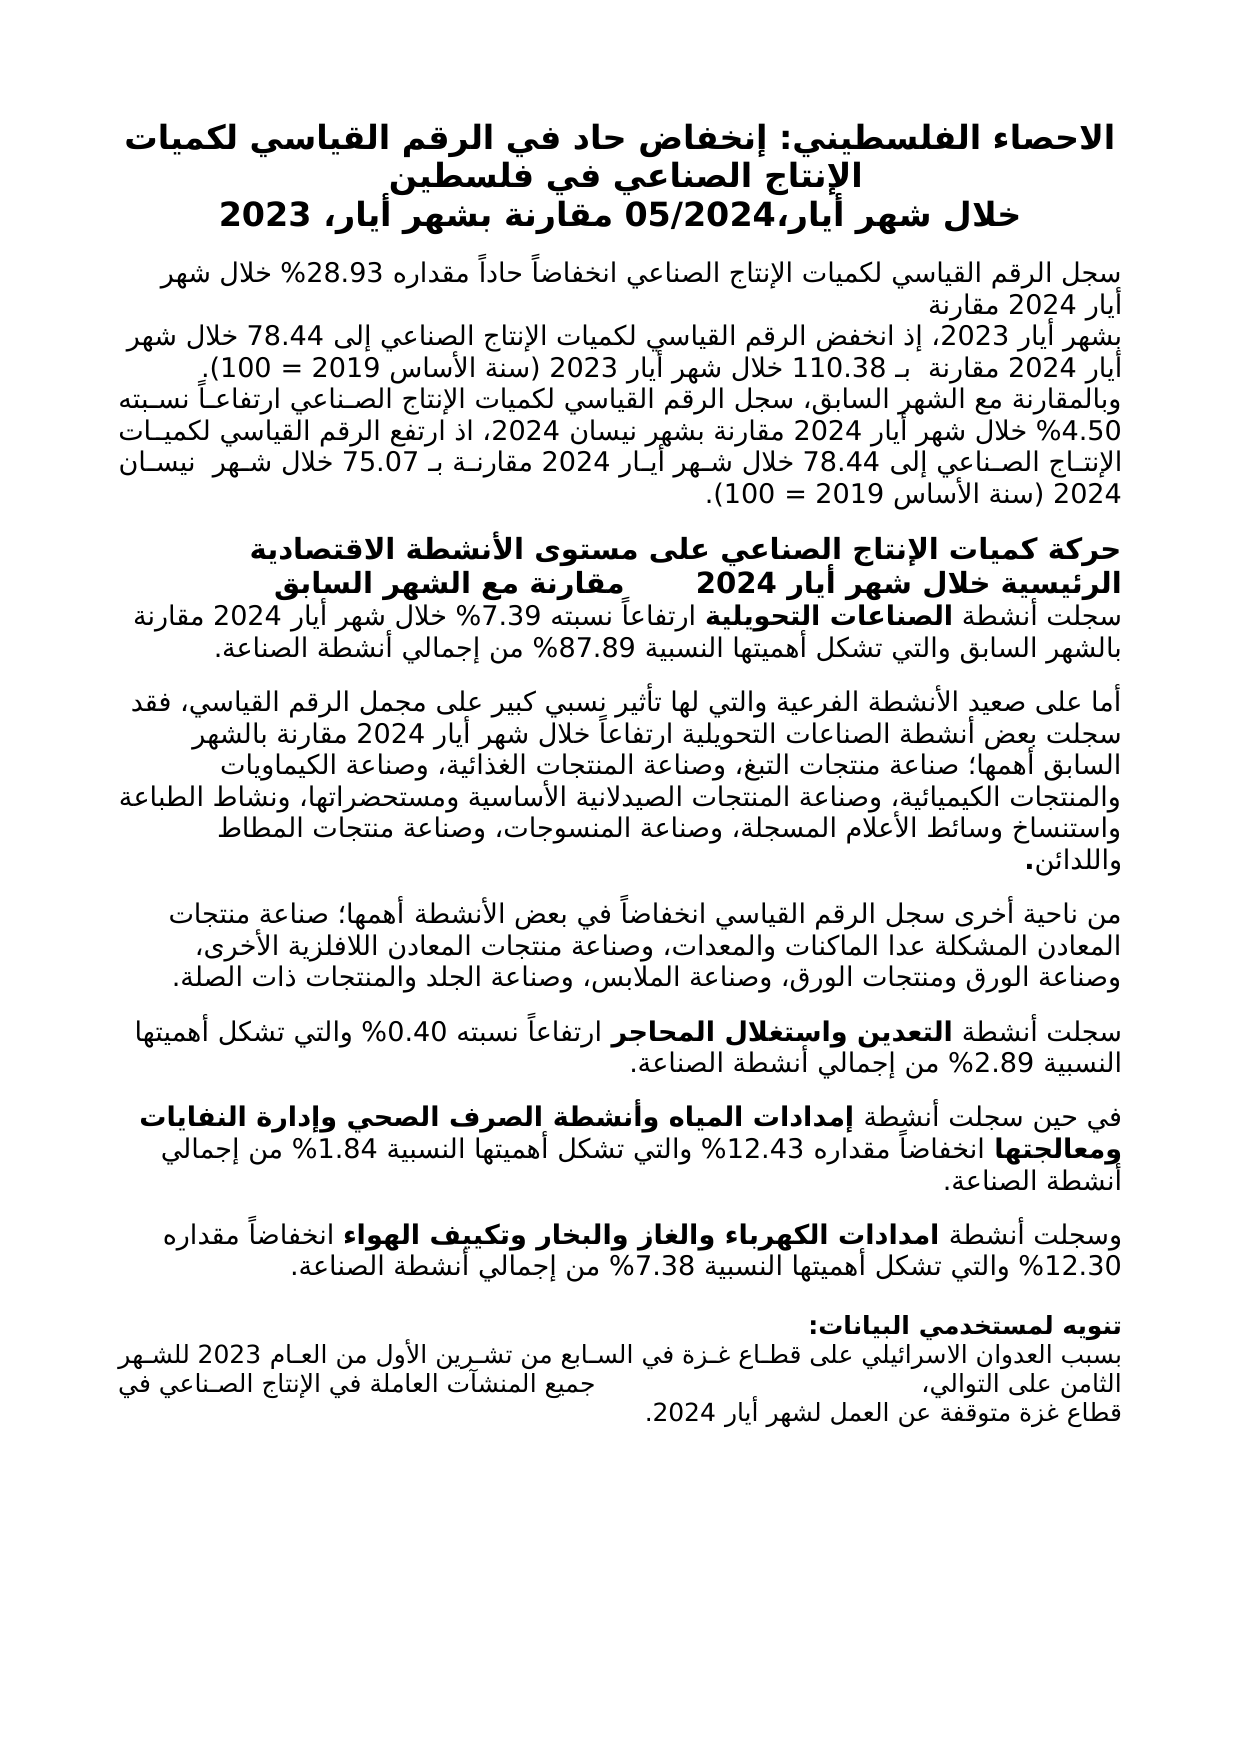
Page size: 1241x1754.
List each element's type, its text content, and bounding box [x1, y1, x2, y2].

title سجلت أنشطة الصناعات التحويلية ارتفاعاً نسبته 7.39% خلال شهر أيار 2024 مقارنة بالشهر السابق والتي تشكل أهميتها النسبية 87.89% من إجمالي أنشطة الصناعة. [118, 601, 1122, 664]
title وسجلت أنشطة امدادات الكهرباء والغاز والبخار وتكييف الهواء انخفاضاً مقداره 12.30% والتي تشكل أهميتها النسبية 7.38% من إجمالي أنشطة الصناعة. [118, 1219, 1122, 1282]
list بسبب العدوان الاسرائيلي على قطاع غزة في السابع من تشرين الأول من العام 2023 للشهر الثامن على التوالي، جميع المنشآت العاملة في الإنتاج الصناعي في قطاع غزة متوقفة عن العمل لشهر أيار 2024. [118, 1340, 1122, 1428]
title من ناحية أخرى سجل الرقم القياسي انخفاضاً في بعض الأنشطة أهمها؛ صناعة منتجات المعادن المشكلة عدا الماكنات والمعدات، وصناعة منتجات المعادن اللافلزية الأخرى، وصناعة الورق ومنتجات الورق، وصناعة الملابس، وصناعة الجلد والمنتجات ذات الصلة. [118, 898, 1122, 993]
title في حين سجلت أنشطة إمدادات المياه وأنشطة الصرف الصحي وإدارة النفايات ومعالجتها انخفاضاً مقداره 12.43% والتي تشكل أهميتها النسبية 1.84% من إجمالي أنشطة الصناعة. [118, 1102, 1122, 1196]
text الاحصاء الفلسطيني: إنخفاض حاد في الرقم القياسي لكميات الإنتاج الصناعي في فلسطين [118, 118, 1122, 196]
title سجل الرقم القياسي لكميات الإنتاج الصناعي انخفاضاً حاداً مقداره 28.93% خلال شهر أيار 2024 مقارنة بشهر أيار 2023، إذ انخفض الرقم القياسي لكميات الإنتاج الصناعي إلى 78.44 خلال شهر أيار 2024 مقارنة بـ 110.38 خلال شهر أيار 2023 (سنة الأساس 2019 = 100). [118, 257, 1122, 384]
title حركة كميات الإنتاج الصناعي على مستوى الأنشطة الاقتصادية الرئيسية خلال شهر أيار 2024 مقارنة مع الشهر السابق [118, 533, 1122, 601]
text وبالمقارنة مع الشهر السابق، سجل الرقم القياسي لكميات الإنتاج الصناعي ارتفاعاً نسبته 4.50% خلال شهر أيار 2024 مقارنة بشهر نيسان 2024، اذ ارتفع الرقم القياسي لكميات الإنتاج الصناعي إلى 78.44 خلال شهر أيار 2024 مقارنة بـ 75.07 خلال شهر نيسان 2024 (سنة الأساس 2019 = 100). [118, 384, 1122, 510]
title سجلت أنشطة التعدين واستغلال المحاجر ارتفاعاً نسبته 0.40% والتي تشكل أهميتها النسبية 2.89% من إجمالي أنشطة الصناعة. [118, 1016, 1122, 1079]
title أما على صعيد الأنشطة الفرعية والتي لها تأثير نسبي كبير على مجمل الرقم القياسي، فقد سجلت بعض أنشطة الصناعات التحويلية ارتفاعاً خلال شهر أيار 2024 مقارنة بالشهر السابق أهمها؛ صناعة منتجات التبغ، وصناعة المنتجات الغذائية، وصناعة الكيماويات والمنتجات الكيميائية، وصناعة المنتجات الصيدلانية الأساسية ومستحضراتها، ونشاط الطباعة واستنساخ وسائط الأعلام المسجلة، وصناعة المنسوجات، وصناعة منتجات المطاط واللدائن. [118, 686, 1122, 876]
text خلال شهر أيار،05/2024 مقارنة بشهر أيار، 2023 [118, 196, 1122, 235]
text تنويه لمستخدمي البيانات: [118, 1311, 1122, 1340]
